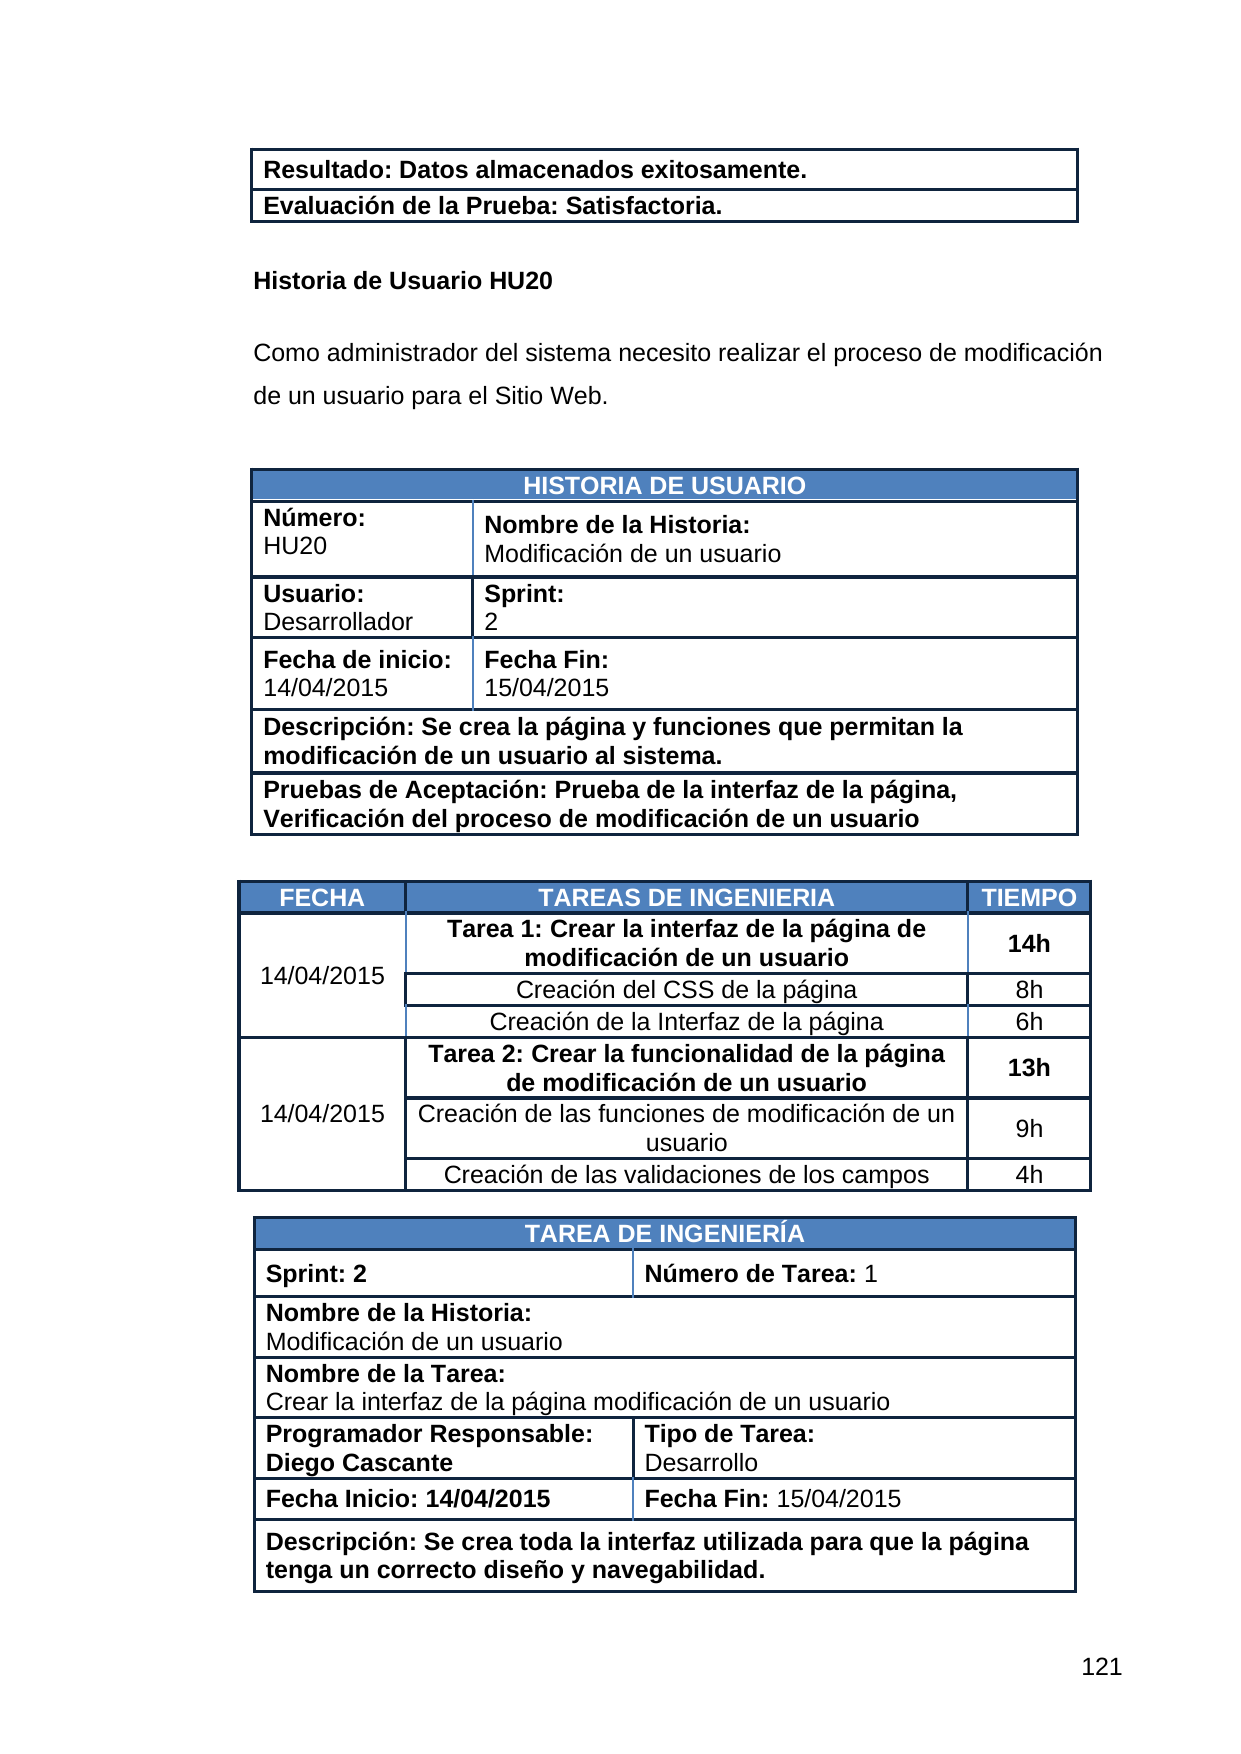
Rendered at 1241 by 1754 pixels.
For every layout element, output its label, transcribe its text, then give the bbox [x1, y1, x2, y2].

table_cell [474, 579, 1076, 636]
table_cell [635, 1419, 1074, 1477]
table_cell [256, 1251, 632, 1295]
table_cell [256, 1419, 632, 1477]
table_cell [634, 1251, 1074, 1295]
subtitle Historia de Usuario HU20 [209, 266, 1108, 295]
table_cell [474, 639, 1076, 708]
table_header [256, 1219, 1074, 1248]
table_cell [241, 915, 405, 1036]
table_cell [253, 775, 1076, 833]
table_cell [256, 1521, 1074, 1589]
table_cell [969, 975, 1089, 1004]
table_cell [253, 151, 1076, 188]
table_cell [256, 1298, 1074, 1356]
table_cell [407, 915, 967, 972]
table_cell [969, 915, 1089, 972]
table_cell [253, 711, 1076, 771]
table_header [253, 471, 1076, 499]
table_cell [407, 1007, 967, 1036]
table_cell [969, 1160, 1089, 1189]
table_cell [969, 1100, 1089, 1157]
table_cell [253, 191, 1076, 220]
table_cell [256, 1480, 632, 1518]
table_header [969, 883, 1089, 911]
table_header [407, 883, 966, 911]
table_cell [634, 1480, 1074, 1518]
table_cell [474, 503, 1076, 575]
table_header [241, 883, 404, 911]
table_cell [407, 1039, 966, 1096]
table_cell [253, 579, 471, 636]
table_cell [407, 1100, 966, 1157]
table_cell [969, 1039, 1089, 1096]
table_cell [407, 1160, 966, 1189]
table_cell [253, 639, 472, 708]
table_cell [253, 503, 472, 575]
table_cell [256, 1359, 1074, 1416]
text Como administrador del sistema necesito realizar el proceso de modificación de un usuario para el Sitio Web. [253, 338, 1123, 410]
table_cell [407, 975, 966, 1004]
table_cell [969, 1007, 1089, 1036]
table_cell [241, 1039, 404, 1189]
